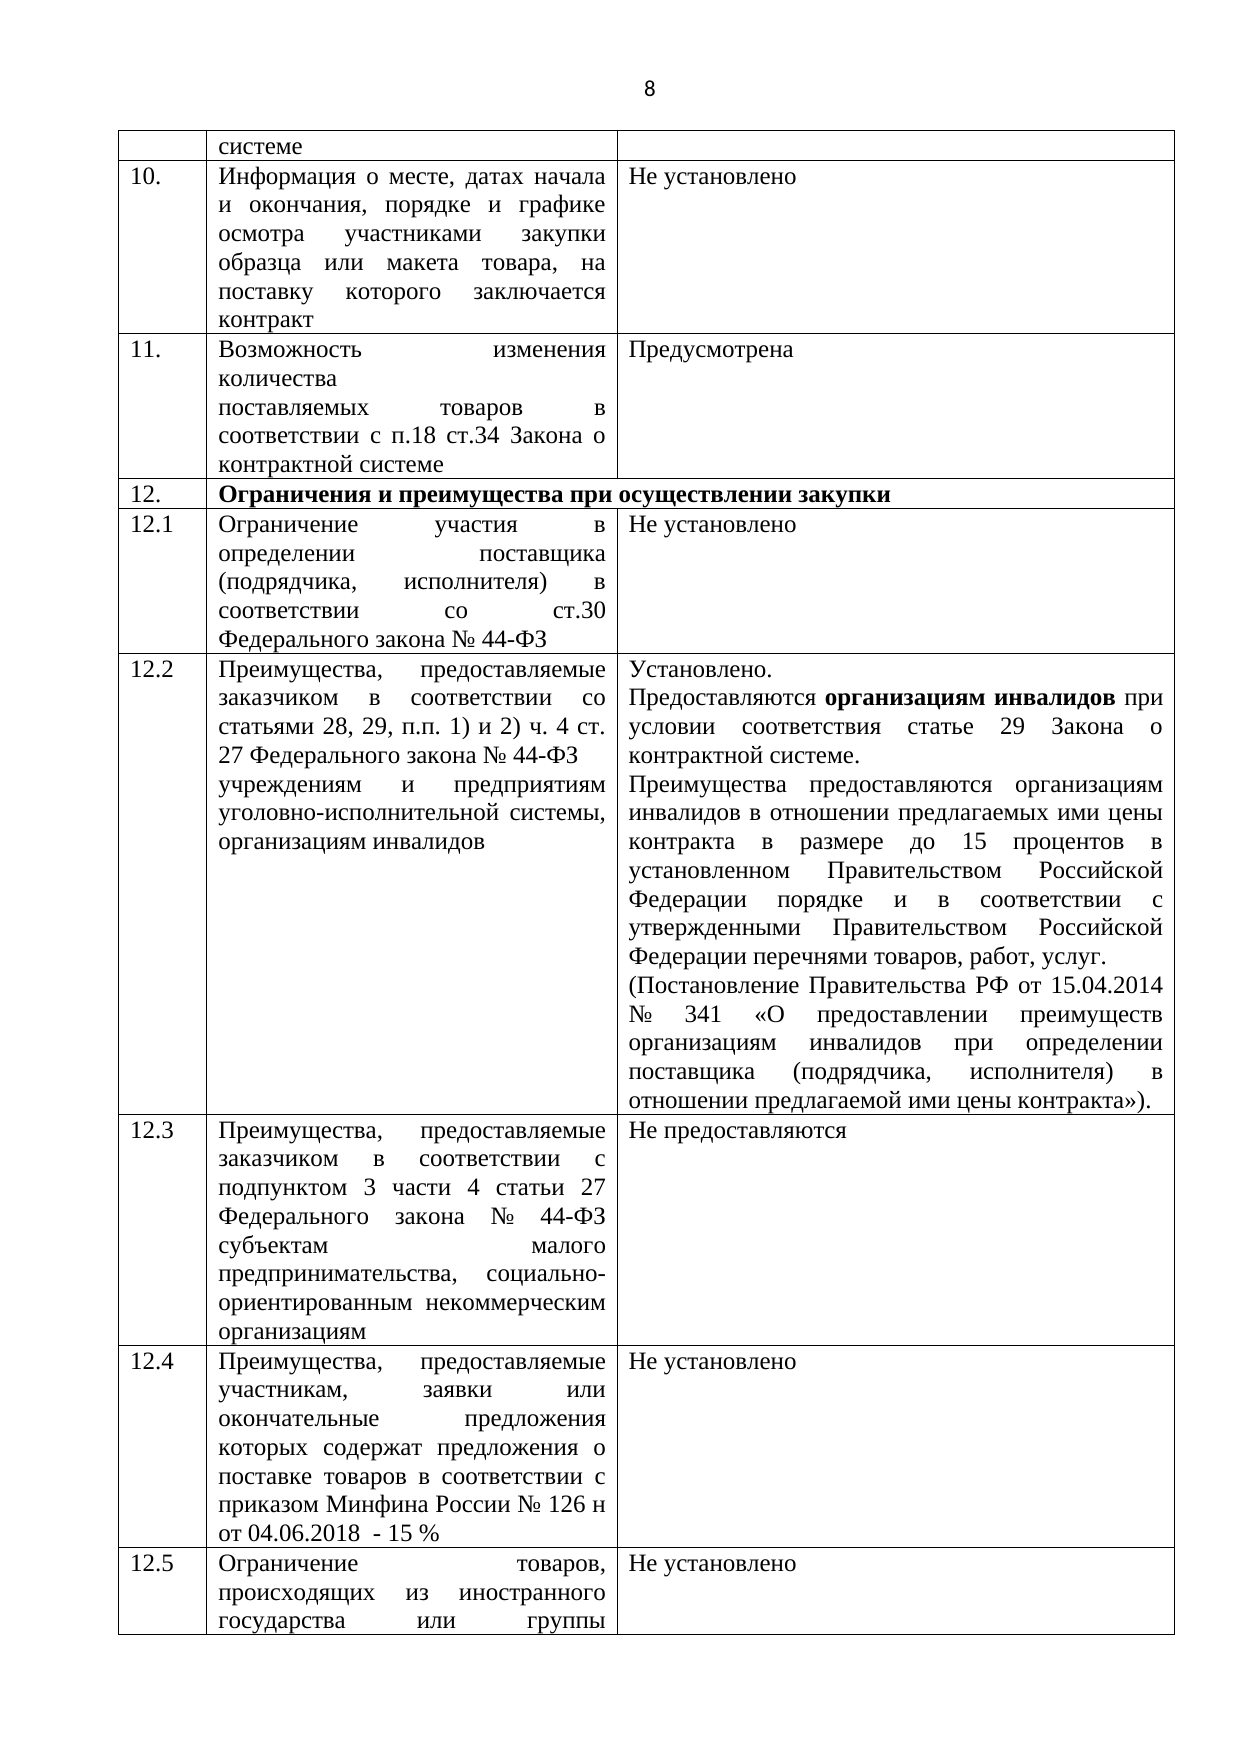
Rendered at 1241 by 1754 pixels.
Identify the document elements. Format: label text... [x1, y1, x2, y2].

table_cell 12.2 [119, 654, 206, 1114]
table_cell Не установлено [618, 161, 1174, 333]
table_cell Возможность изменения количества поставляемых товаров в соответствии с п.18 ст.34 Закона о контрактной системе [207, 334, 617, 478]
table_cell Преимущества, предоставляемые заказчиком в соответствии с подпунктом 3 части 4 статьи 27 Федерального закона № 44-ФЗ субъектам малого предпринимательства, социально-ориентированным некоммерческим организациям [207, 1115, 617, 1345]
table_cell Не установлено [618, 1548, 1174, 1634]
table_cell 10. [119, 161, 206, 333]
table_cell Ограничения и преимущества при осуществлении закупки [207, 479, 1174, 508]
table_cell Не предоставляются [618, 1115, 1174, 1345]
table_cell Предусмотрена [618, 334, 1174, 478]
table_cell 12. [119, 479, 206, 508]
table_cell Преимущества, предоставляемые заказчиком в соответствии со статьями 28, 29, п.п. 1) и 2) ч. 4 ст. 27 Федерального закона № 44-ФЗ учреждениям и предприятиям уголовно-исполнительной системы, организациям инвалидов [207, 654, 617, 1114]
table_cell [618, 131, 1174, 160]
table_cell Не установлено [618, 509, 1174, 653]
table_cell Установлено. Предоставляются организациям инвалидов при условии соответствия статье 29 Закона о контрактной системе. Преимущества предоставляются организациям инвалидов в отношении предлагаемых ими цены контракта в размере до 15 процентов в установленном Правительством Российской Федерации порядке и в соответствии с утвержденными Правительством Российской Федерации перечнями товаров, работ, услуг. (Постановление Правительства РФ от 15.04.2014 № 341 «О предоставлении преимуществ организациям инвалидов при определении поставщика (подрядчика, исполнителя) в отношении предлагаемой ими цены контракта»). [618, 654, 1174, 1114]
table_cell 12.4 [119, 1346, 206, 1547]
table_cell Ограничение участия в определении поставщика (подрядчика, исполнителя) в соответствии со ст.30 Федерального закона № 44-ФЗ [207, 509, 617, 653]
table_cell 12.3 [119, 1115, 206, 1345]
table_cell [207, 1548, 617, 1634]
table_cell 12.1 [119, 509, 206, 653]
table_cell 12.5 [119, 1548, 206, 1634]
table_cell Не установлено [618, 1346, 1174, 1547]
table_cell Преимущества, предоставляемые участникам, заявки или окончательные предложения которых содержат предложения о поставке товаров в соответствии с приказом Минфина России № 126 н от 04.06.2018 - 15 % [207, 1346, 617, 1547]
table_cell 9. [119, 131, 206, 160]
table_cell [207, 131, 617, 160]
table_cell Информация о месте, датах начала и окончания, порядке и графике осмотра участниками закупки образца или макета товара, на поставку которого заключается контракт [207, 161, 617, 333]
table_cell 11. [119, 334, 206, 478]
